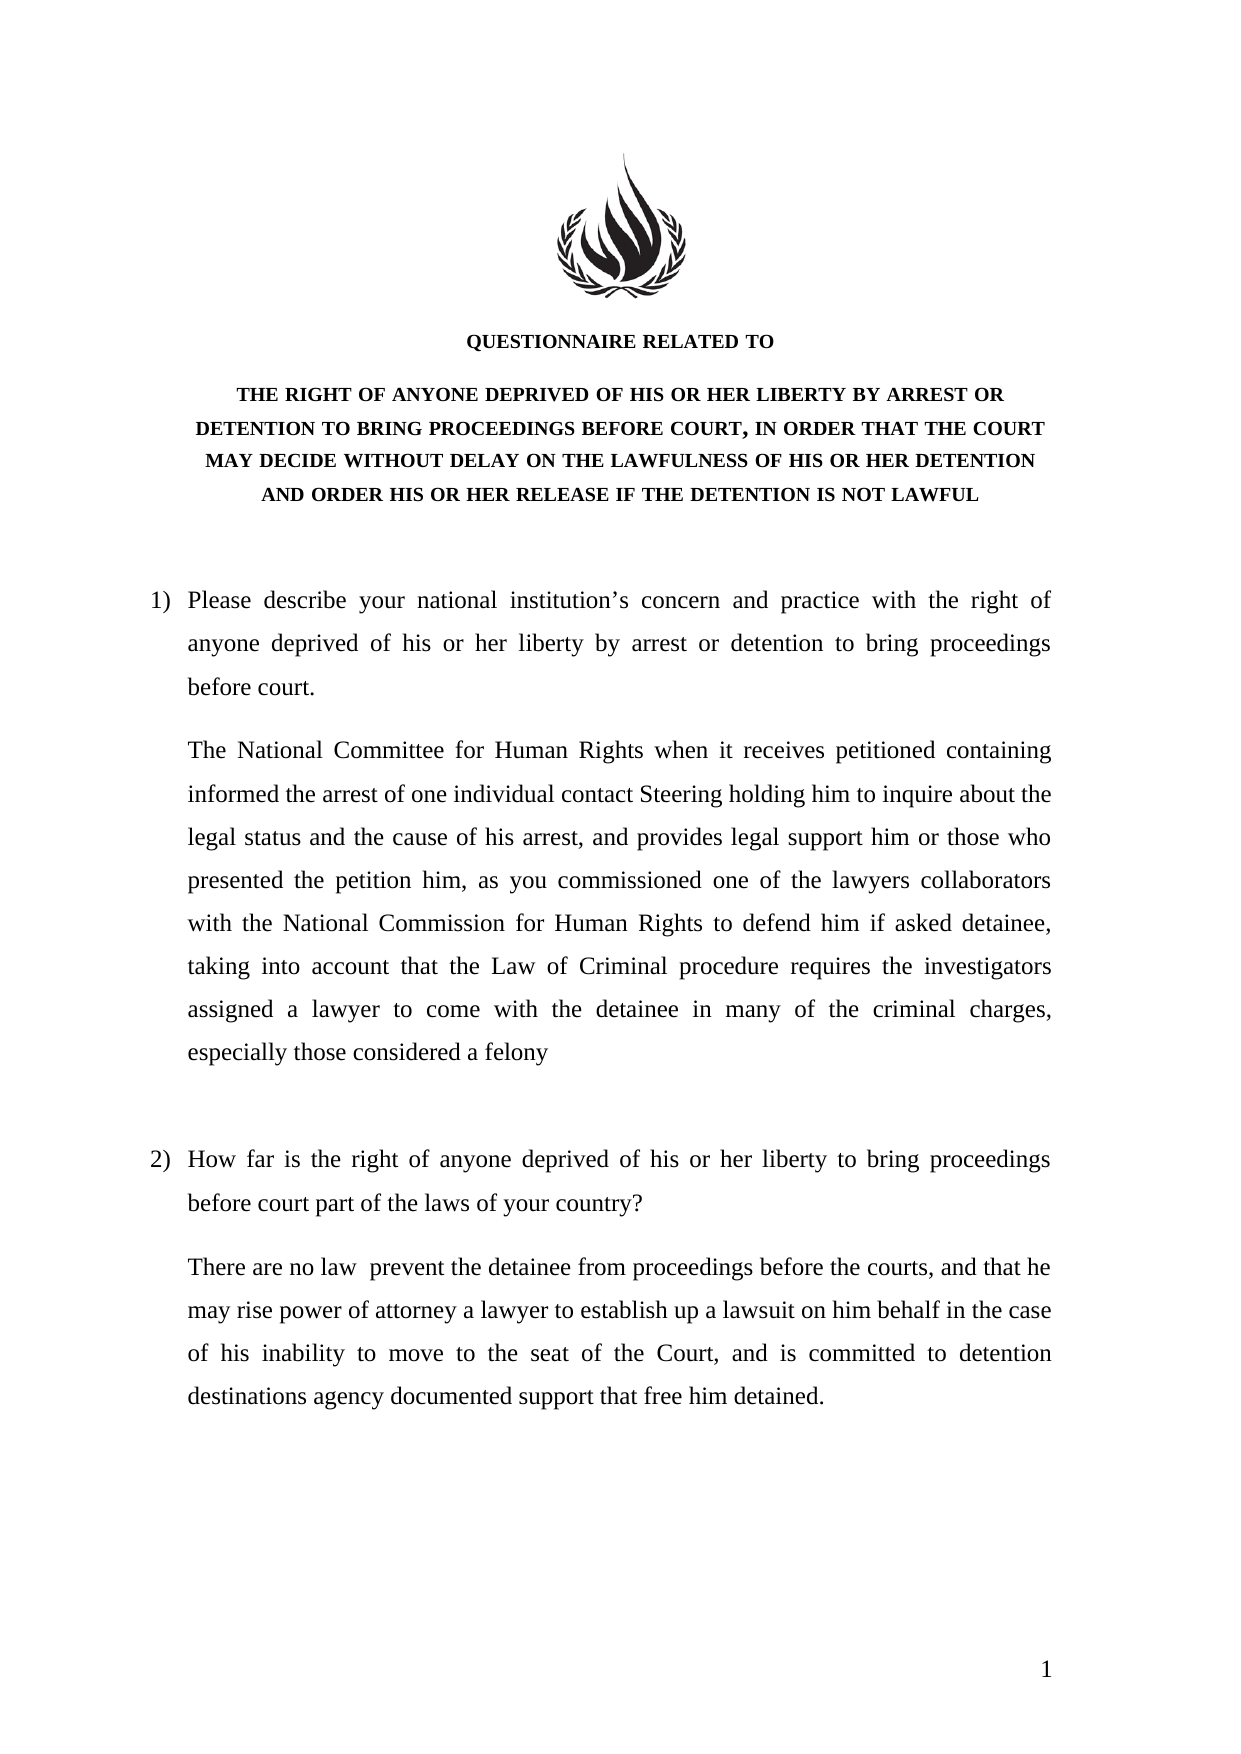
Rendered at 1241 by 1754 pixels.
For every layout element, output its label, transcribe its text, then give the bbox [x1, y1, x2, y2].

text questionnaire related to [187, 325, 1053, 353]
text There are no law prevent the detainee from proceedings before the courts, and that he may rise power of attorney a lawyer to establish up a lawsuit on him behalf in the case of his inability to move to the seat of the Court, and is committed to detention destinations agency documented support that free him detained. [187, 1252, 1053, 1410]
list How far is the right of anyone deprived of his or her liberty to bring proceedings before court part of the laws of your country? [150, 1144, 1053, 1216]
picture [550, 150, 691, 300]
list Please describe your national institution’s concern and practice with the right of anyone deprived of his or her liberty by arrest or detention to bring proceedings before court. [150, 585, 1053, 700]
text the right of anyone deprived of his or her liberty by arrest or detention to bring proceedings before court, in order that the court may decide without delay on the lawfulness of his or her detention and order his or her release if the detention is not lawful [187, 378, 1053, 506]
text The National Committee for Human Rights when it receives petitioned containing informed the arrest of one individual contact Steering holding him to inquire about the legal status and the cause of his arrest, and provides legal support him or those who presented the petition him, as you commissioned one of the lawyers collaborators with the National Commission for Human Rights to defend him if asked detainee, taking into account that the Law of Criminal procedure requires the investigators assigned a lawyer to come with the detainee in many of the criminal charges, especially those considered a felony [187, 736, 1053, 1066]
